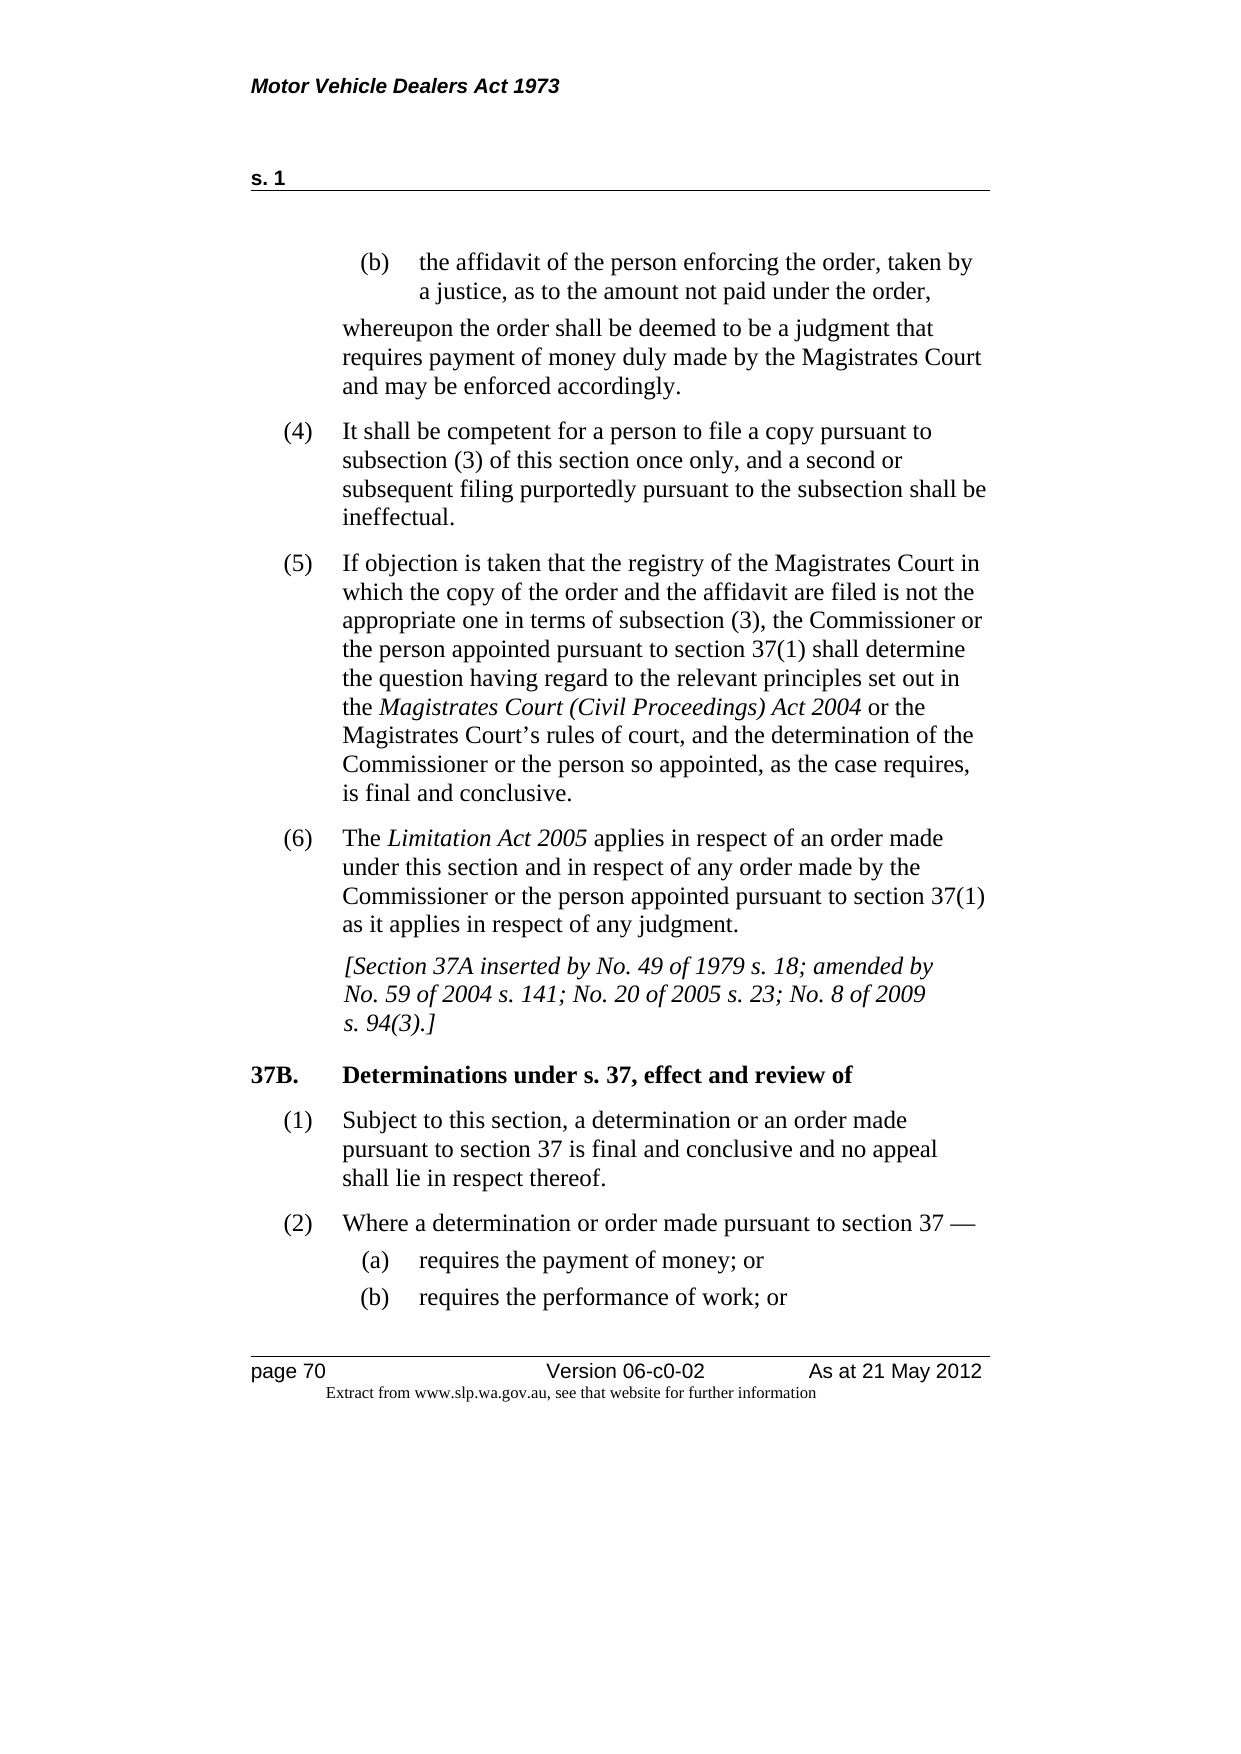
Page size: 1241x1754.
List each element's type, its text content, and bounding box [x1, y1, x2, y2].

text (6) The Limitation Act 2005 applies in respect of an order made under this section and in respect of any order made by the Commissioner or the person appointed pursuant to section 37(1) as it applies in respect of any judgment. [251, 823, 990, 938]
text (1) Subject to this section, a determination or an order made pursuant to section 37 is final and conclusive and no appeal shall lie in respect thereof. [251, 1105, 990, 1192]
subtitle 37B. Determinations under s. 37, effect and review of [251, 1060, 990, 1089]
text (2) Where a determination or order made pursuant to section 37 — [251, 1208, 990, 1237]
text (a) requires the payment of money; or [251, 1245, 990, 1274]
text (5) If objection is taken that the registry of the Magistrates Court in which the copy of the order and the affidavit are filed is not the appropriate one in terms of subsection (3), the Commissioner or the person appointed pursuant to section 37(1) shall determine the question having regard to the relevant principles set out in the Magistrates Court (Civil Proceedings) Act 2004 or the Magistrates Court’s rules of court, and the determination of the Commissioner or the person so appointed, as the case requires, is final and conclusive. [251, 548, 990, 807]
text (b) the affidavit of the person enforcing the order, taken by a justice, as to the amount not paid under the order, [251, 247, 990, 305]
text (4) It shall be competent for a person to file a copy pursuant to subsection (3) of this section once only, and a second or subsequent filing purportedly pursuant to the subsection shall be ineffectual. [251, 416, 990, 531]
text (b) requires the performance of work; or [251, 1282, 990, 1311]
text whereupon the order shall be deemed to be a judgment that requires payment of money duly made by the and may be enforced accordingly. [251, 313, 990, 399]
text [Section 37A inserted by No. 49 of 1979 s. 18; amended by No. 59 of 2004 s. 141; No. 20 of 2005 s. 23; No. 8 of 2009 s. 94(3).] [251, 951, 990, 1037]
